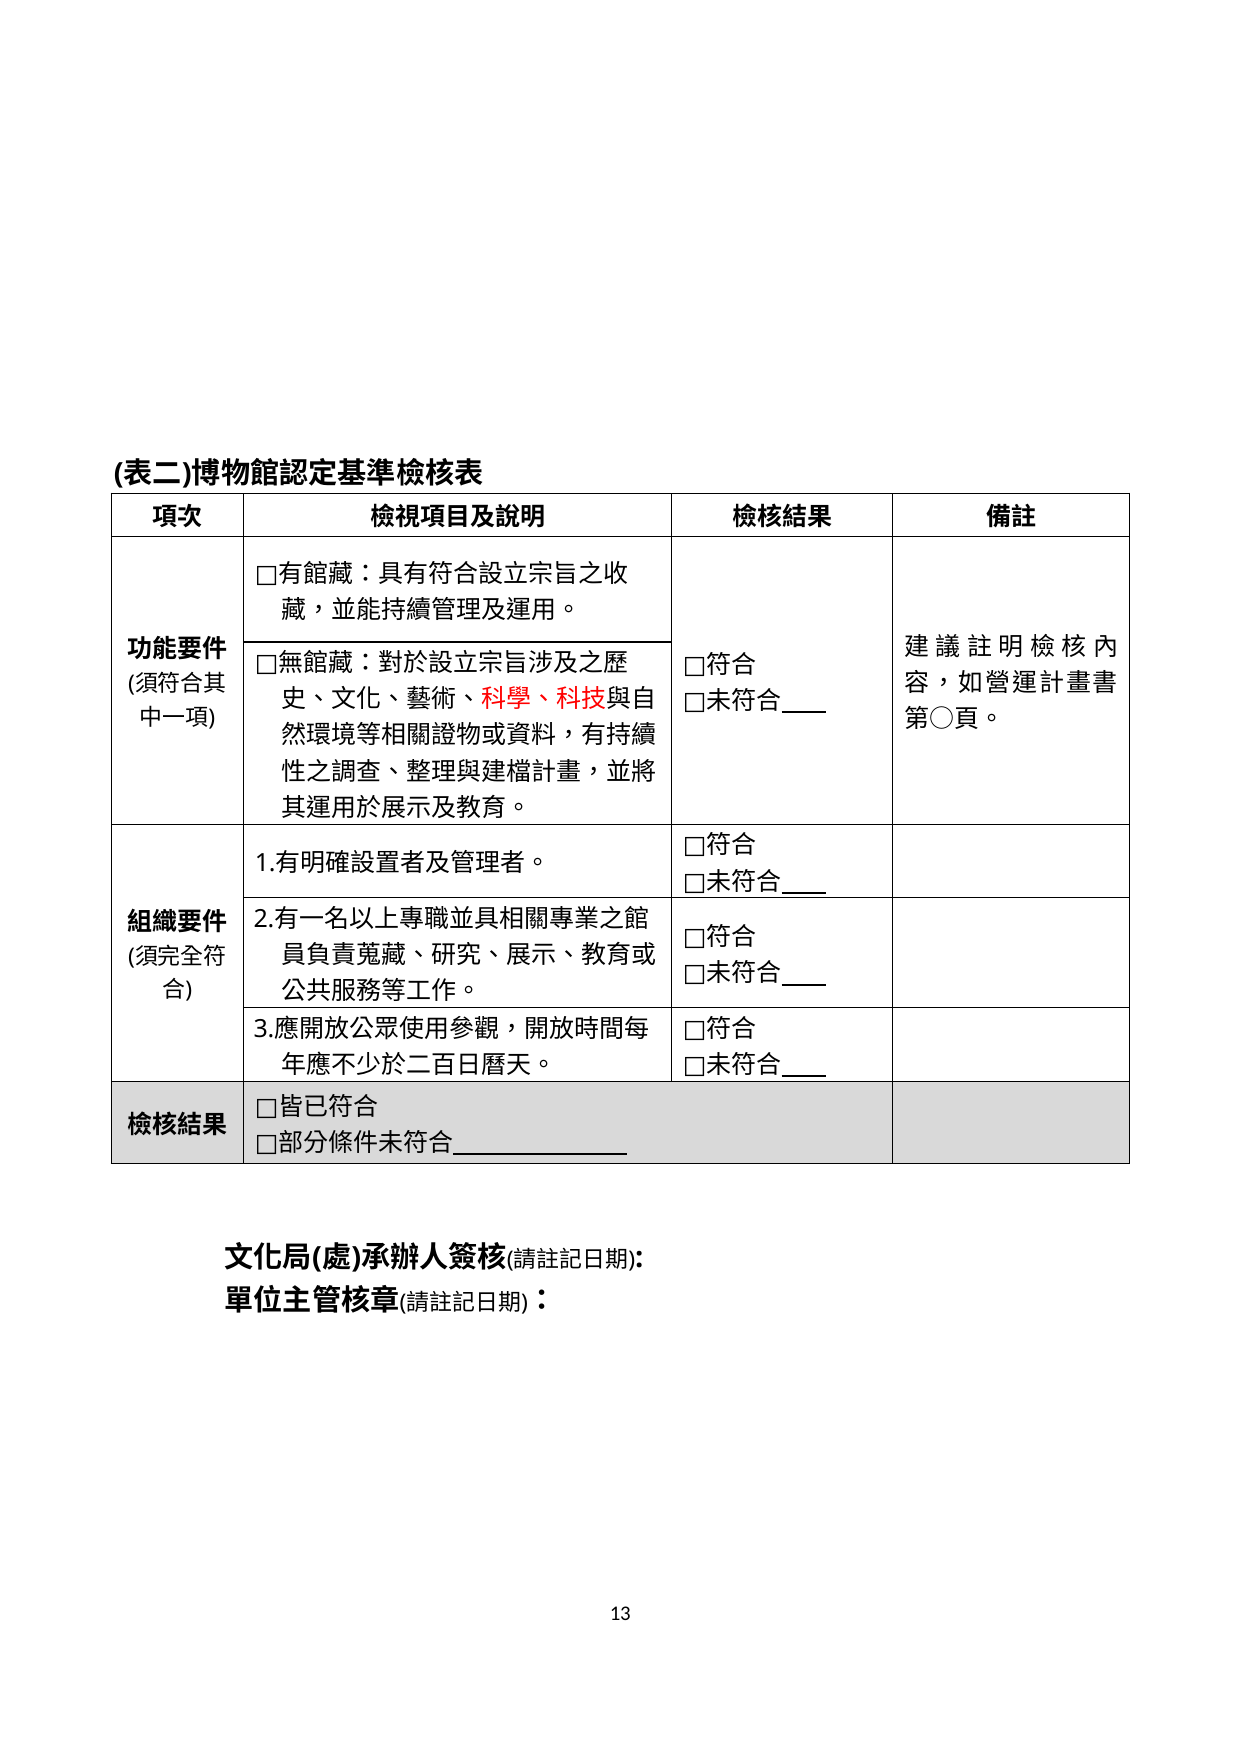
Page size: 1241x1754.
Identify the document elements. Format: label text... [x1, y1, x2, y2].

table_cell 2.有一名以上專職並具相關專業之館員負責蒐藏、研究、展示、教育或公共服務等工作。 [244, 898, 671, 1007]
table_header 備註 [893, 494, 1129, 536]
table_header 檢視項目及說明 [244, 494, 671, 536]
table_cell □符合 □未符合 [672, 1008, 892, 1081]
table_cell 檢核結果 [112, 1082, 243, 1163]
table_cell [893, 1008, 1129, 1081]
table_cell □無館藏：對於設立宗旨涉及之歷史、文化、藝術、科學、科技與自然環境等相關證物或資料，有持續性之調查、整理與建檔計畫，並將其運用於展示及教育。 [244, 643, 671, 824]
table_cell [893, 1082, 1129, 1163]
table_cell 3.應開放公眾使用參觀，開放時間每年應不少於二百日曆天。 [244, 1008, 671, 1081]
table_cell 功能要件 (須符合其中一項) [112, 537, 243, 824]
table_cell [893, 898, 1129, 1007]
table_cell □皆已符合 □部分條件未符合 [244, 1082, 892, 1163]
table_cell [893, 825, 1129, 897]
table_cell □有館藏：具有符合設立宗旨之收藏，並能持續管理及運用。 [244, 537, 671, 641]
table_cell 建議註明檢核內容，如營運計畫書第○頁。 [893, 537, 1129, 824]
text (表二)博物館認定基準檢核表 [113, 450, 1053, 492]
table_header 檢核結果 [672, 494, 892, 536]
table_cell □符合 □未符合 [672, 537, 892, 824]
text 單位主管核章(請註記日期)： [224, 1276, 1053, 1319]
table_cell 組織要件 (須完全符合) [112, 825, 243, 1081]
table_header 項次 [112, 494, 243, 536]
table_cell 1.有明確設置者及管理者。 [244, 825, 671, 897]
table_cell □符合 □未符合 [672, 825, 892, 897]
table_cell □符合 □未符合 [672, 898, 892, 1007]
text 文化局(處)承辦人簽核(請註記日期): [224, 1234, 1053, 1276]
